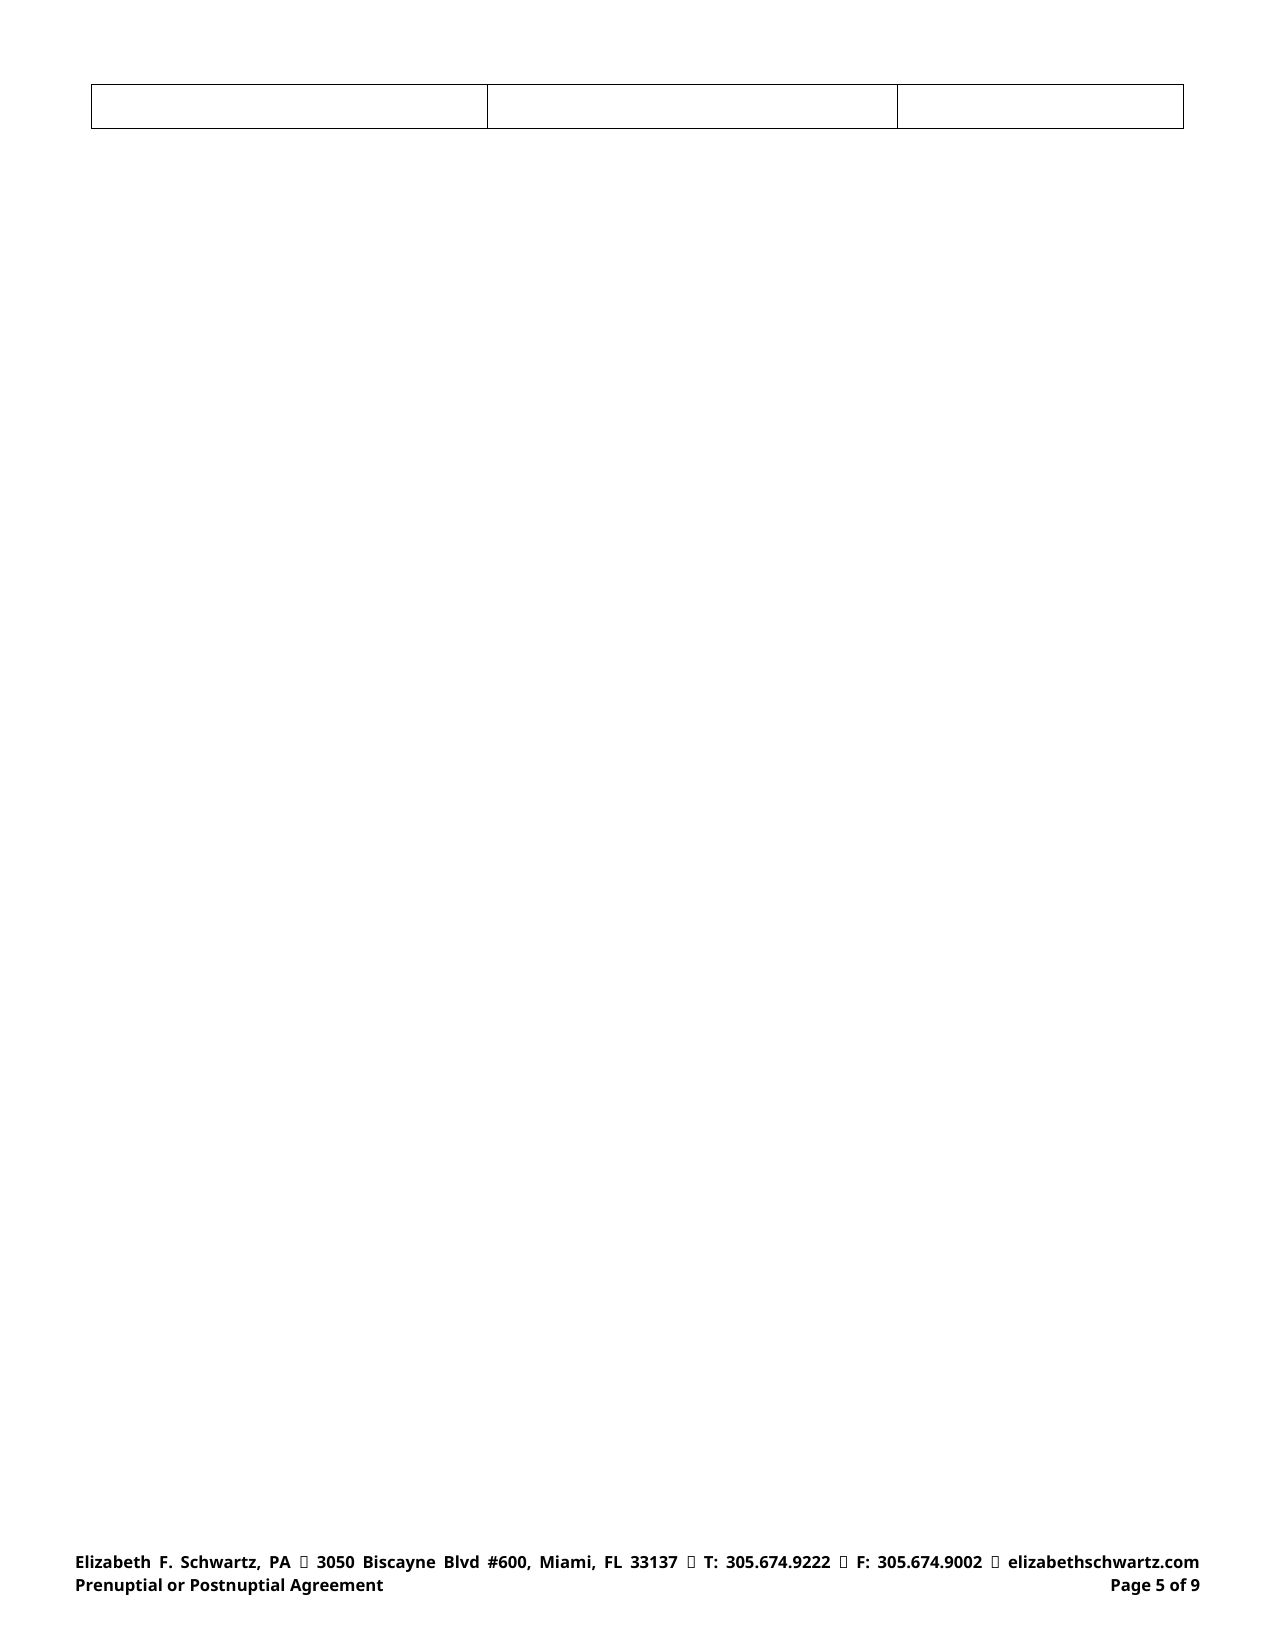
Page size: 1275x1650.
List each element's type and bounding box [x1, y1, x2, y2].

table_cell [898, 85, 1183, 128]
table_cell [92, 85, 487, 128]
table_cell [488, 85, 897, 128]
